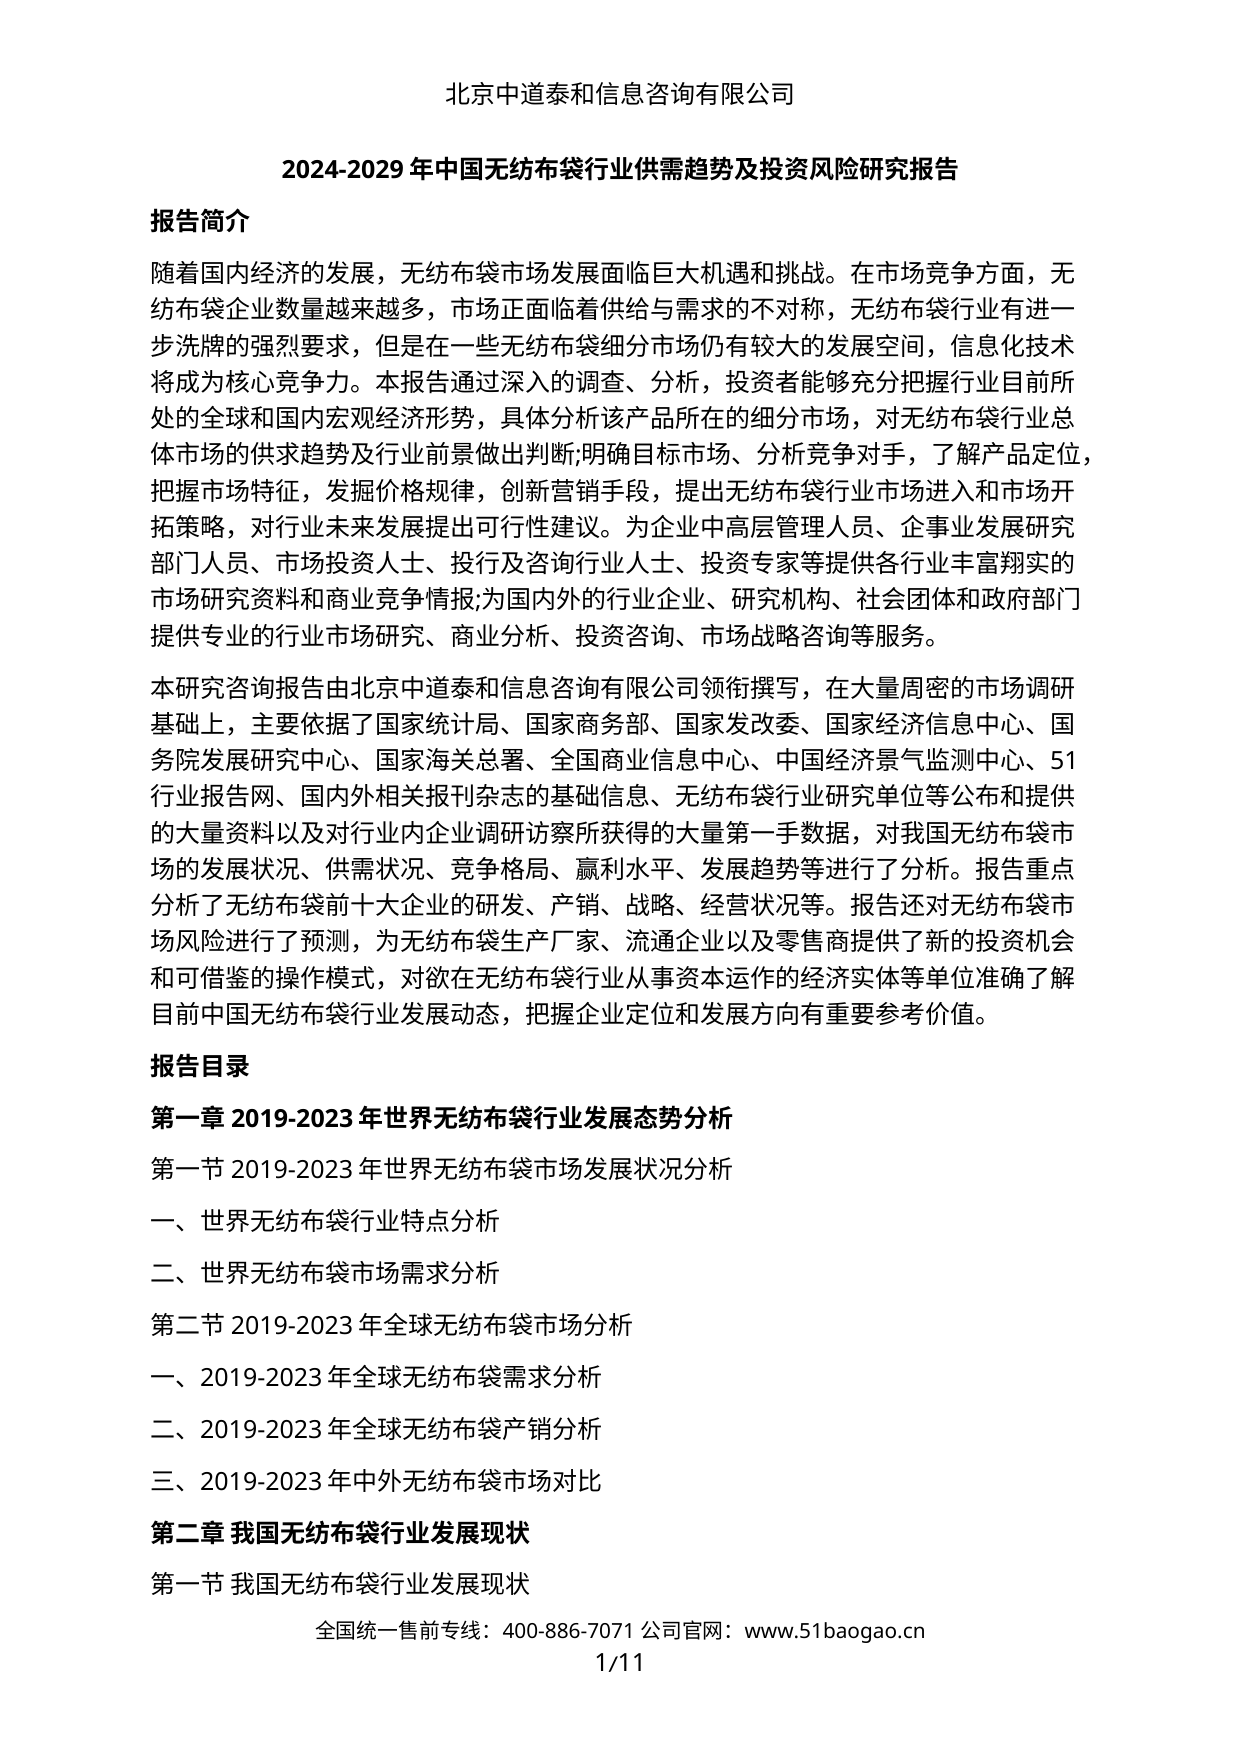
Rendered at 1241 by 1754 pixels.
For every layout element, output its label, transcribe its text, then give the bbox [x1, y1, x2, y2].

text 第一节 2019-2023年世界无纺布袋市场发展状况分析 [150, 1150, 1090, 1186]
text 三、2019-2023年中外无纺布袋市场对比 [150, 1461, 1090, 1497]
text 第一节 我国无纺布袋行业发展现状 [150, 1565, 1090, 1601]
text 一、2019-2023年全球无纺布袋需求分析 [150, 1357, 1090, 1394]
text 第二节 2019-2023年全球无纺布袋市场分析 [150, 1306, 1090, 1342]
text 本研究咨询报告由北京中道泰和信息咨询有限公司领衔撰写，在大量周密的市场调研基础上，主要依据了国家统计局、国家商务部、国家发改委、国家经济信息中心、国务院发展研究中心、国家海关总署、全国商业信息中心、中国经济景气监测中心、51行业报告网、国内外相关报刊杂志的基础信息、无纺布袋行业研究单位等公布和提供的大量资料以及对行业内企业调研访察所获得的大量第一手数据，对我国无纺布袋市场的发展状况、供需状况、竞争格局、赢利水平、发展趋势等进行了分析。报告重点分析了无纺布袋前十大企业的研发、产销、战略、经营状况等。报告还对无纺布袋市场风险进行了预测，为无纺布袋生产厂家、流通企业以及零售商提供了新的投资机会和可借鉴的操作模式，对欲在无纺布袋行业从事资本运作的经济实体等单位准确了解目前中国无纺布袋行业发展动态，把握企业定位和发展方向有重要参考价值。 [150, 668, 1090, 1031]
text 二、2019-2023年全球无纺布袋产销分析 [150, 1409, 1090, 1446]
text 报告目录 [150, 1046, 1090, 1082]
text 一、世界无纺布袋行业特点分析 [150, 1202, 1090, 1238]
text 2024-2029年中国无纺布袋行业供需趋势及投资风险研究报告 [150, 150, 1090, 186]
text 报告简介 [150, 202, 1090, 238]
text 第二章 我国无纺布袋行业发展现状 [150, 1513, 1090, 1549]
text 二、世界无纺布袋市场需求分析 [150, 1254, 1090, 1290]
text 第一章 2019-2023年世界无纺布袋行业发展态势分析 [150, 1098, 1090, 1134]
text 随着国内经济的发展，无纺布袋市场发展面临巨大机遇和挑战。在市场竞争方面，无纺布袋企业数量越来越多，市场正面临着供给与需求的不对称，无纺布袋行业有进一步洗牌的强烈要求，但是在一些无纺布袋细分市场仍有较大的发展空间，信息化技术将成为核心竞争力。本报告通过深入的调查、分析，投资者能够充分把握行业目前所处的全球和国内宏观经济形势，具体分析该产品所在的细分市场，对无纺布袋行业总体市场的供求趋势及行业前景做出判断;明确目标市场、分析竞争对手，了解产品定位，把握市场特征，发掘价格规律，创新营销手段，提出无纺布袋行业市场进入和市场开拓策略，对行业未来发展提出可行性建议。为企业中高层管理人员、企事业发展研究部门人员、市场投资人士、投行及咨询行业人士、投资专家等提供各行业丰富翔实的市场研究资料和商业竞争情报;为国内外的行业企业、研究机构、社会团体和政府部门提供专业的行业市场研究、商业分析、投资咨询、市场战略咨询等服务。 [150, 254, 1090, 652]
